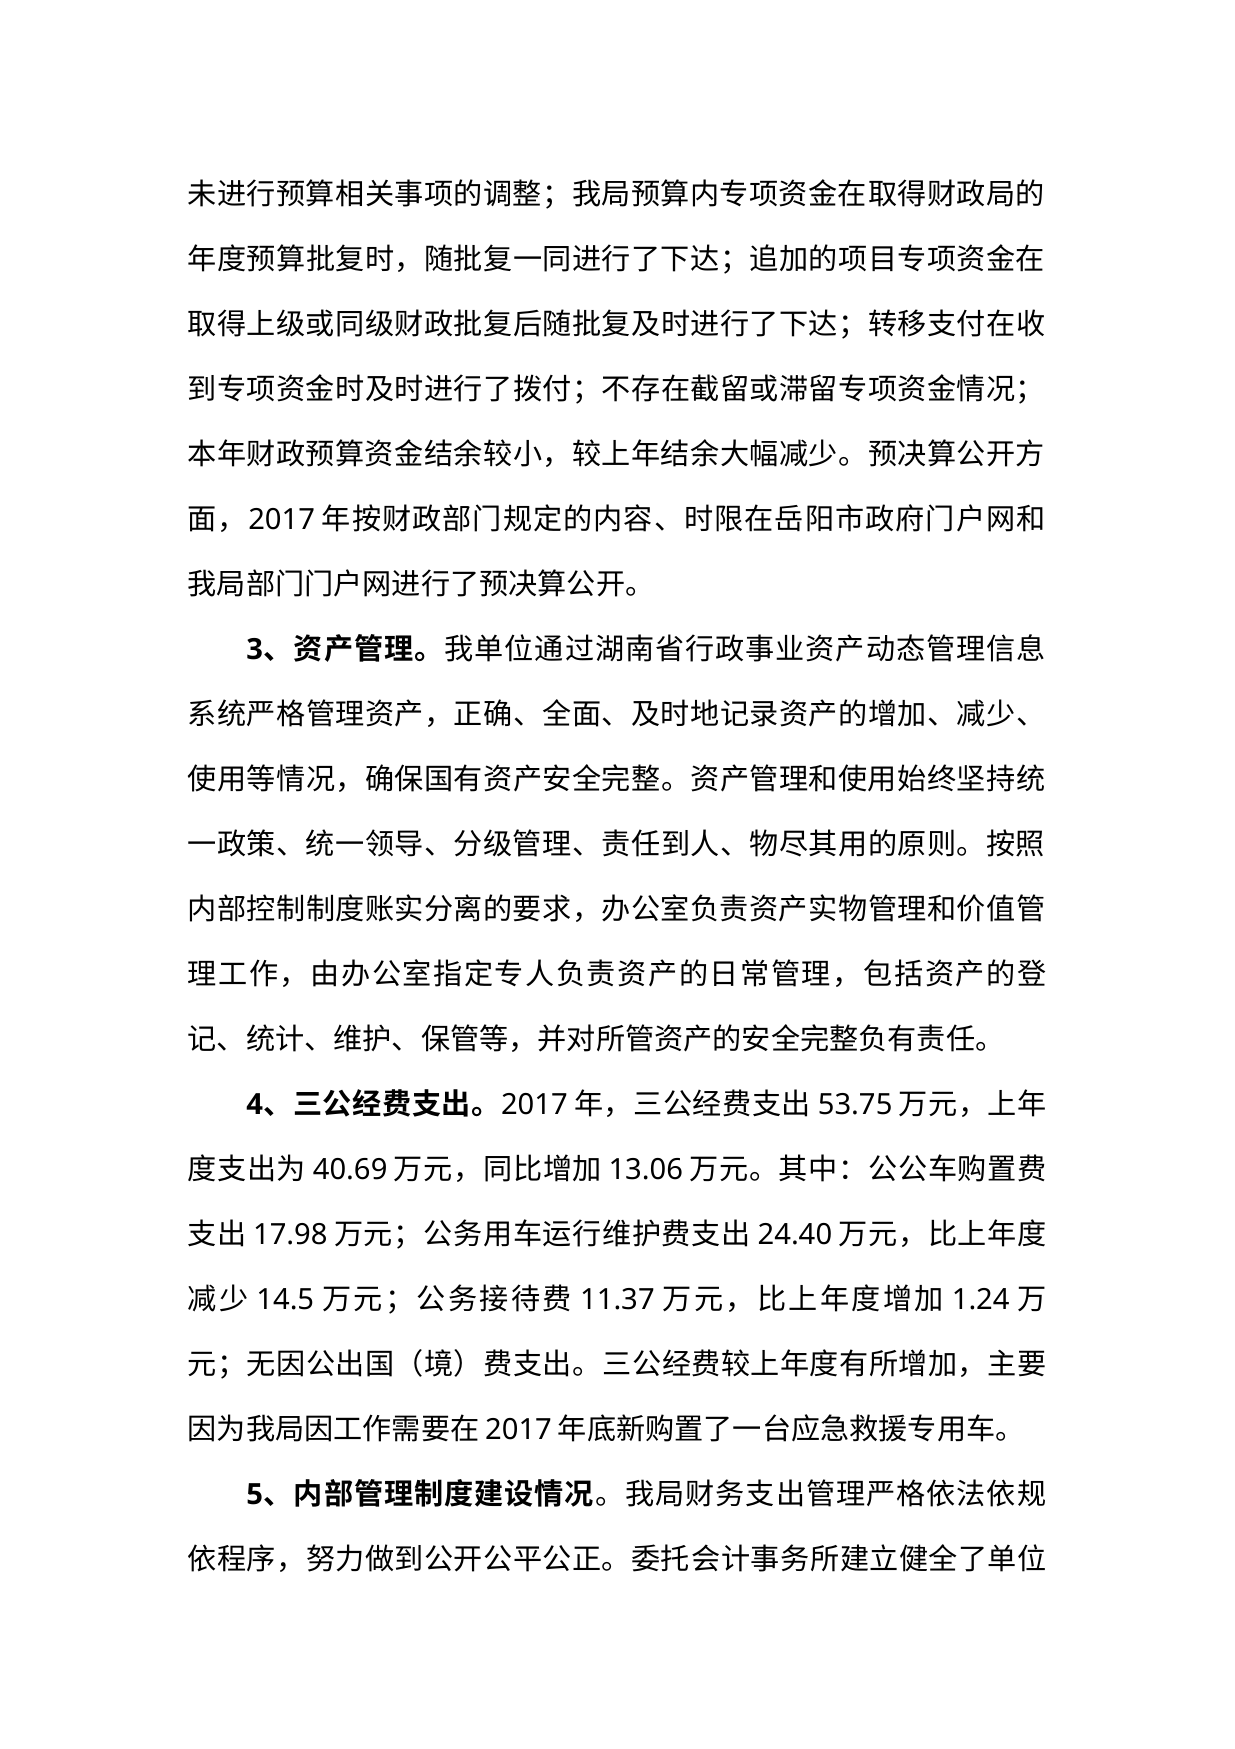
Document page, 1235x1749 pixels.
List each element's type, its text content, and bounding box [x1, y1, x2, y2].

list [187, 159, 1047, 614]
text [187, 1459, 1047, 1589]
text 4、三公经费支出。2017年，三公经费支出53.75万元，上年度支出为40.69万元，同比增加13.06万元。其中：公公车购置费支出17.98万元；公务用车运行维护费支出24.40万元，比上年度减少14.5万元；公务接待费11.37万元，比上年度增加1.24万元；无因公出国（境）费支出。三公经费较上年度有所增加，主要因为我局因工作需要在2017年底新购置了一台应急救援专用车。 [187, 1069, 1047, 1459]
text 3、资产管理。我单位通过湖南省行政事业资产动态管理信息系统严格管理资产，正确、全面、及时地记录资产的增加、减少、使用等情况，确保国有资产安全完整。资产管理和使用始终坚持统一政策、统一领导、分级管理、责任到人、物尽其用的原则。按照内部控制制度账实分离的要求，办公室负责资产实物管理和价值管理工作，由办公室指定专人负责资产的日常管理，包括资产的登记、统计、维护、保管等，并对所管资产的安全完整负有责任。 [187, 614, 1047, 1069]
